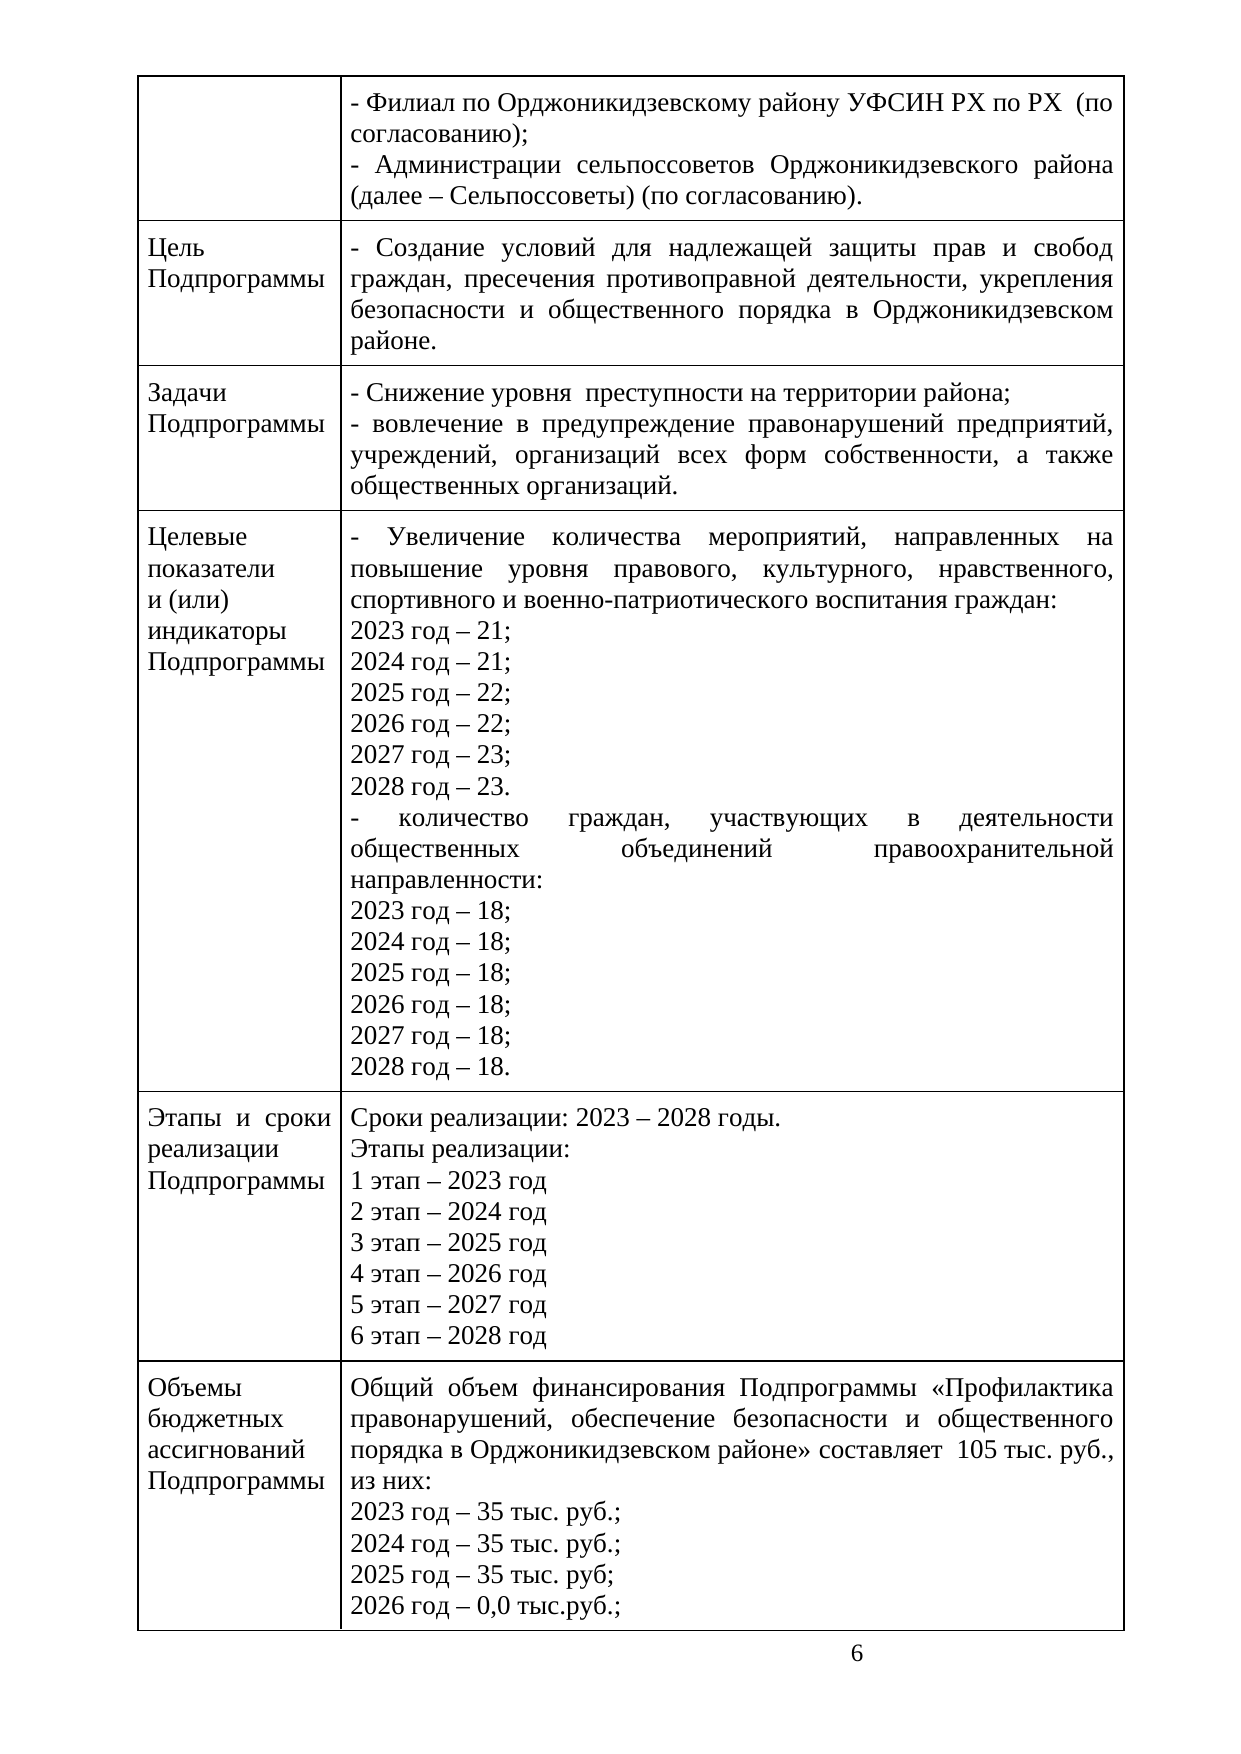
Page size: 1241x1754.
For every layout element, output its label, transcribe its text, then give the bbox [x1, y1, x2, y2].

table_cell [342, 77, 1123, 220]
table_cell Задачи Подпрограммы [139, 366, 340, 509]
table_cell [139, 1362, 340, 1629]
table_cell Цель Подпрограммы [139, 221, 340, 365]
table_cell Сроки реализации: 2023 – 2028 годы. Этапы реализации: 1 этап – 2023 год 2 этап – 2024 год 3 этап – 2025 год 4 этап – 2026 год 5 этап – 2027 год 6 этап – 2028 год [342, 1092, 1123, 1360]
table_cell - Увеличение количества мероприятий, направленных на повышение уровня правового, культурного, нравственного, спортивного и военно-патриотического воспитания граждан: 2023 год – 21; 2024 год – 21; 2025 год – 22; 2026 год – 22; 2027 год – 23; 2028 год – 23. - количество граждан, участвующих в деятельности общественных объединений правоохранительной направленности: 2023 год – 18; 2024 год – 18; 2025 год – 18; 2026 год – 18; 2027 год – 18; 2028 год – 18. [342, 511, 1123, 1091]
table_cell - Снижение уровня преступности на территории района; - вовлечение в предупреждение правонарушений предприятий, учреждений, организаций всех форм собственности, а также общественных организаций. [342, 366, 1123, 509]
table_cell Целевые показатели и (или) индикаторы Подпрограммы [139, 511, 340, 1091]
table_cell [342, 1362, 1123, 1629]
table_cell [139, 77, 340, 220]
table_cell - Создание условий для надлежащей защиты прав и свобод граждан, пресечения противоправной деятельности, укрепления безопасности и общественного порядка в Орджоникидзевском районе. [342, 221, 1123, 365]
table_cell Этапы и сроки реализации Подпрограммы [139, 1092, 340, 1360]
